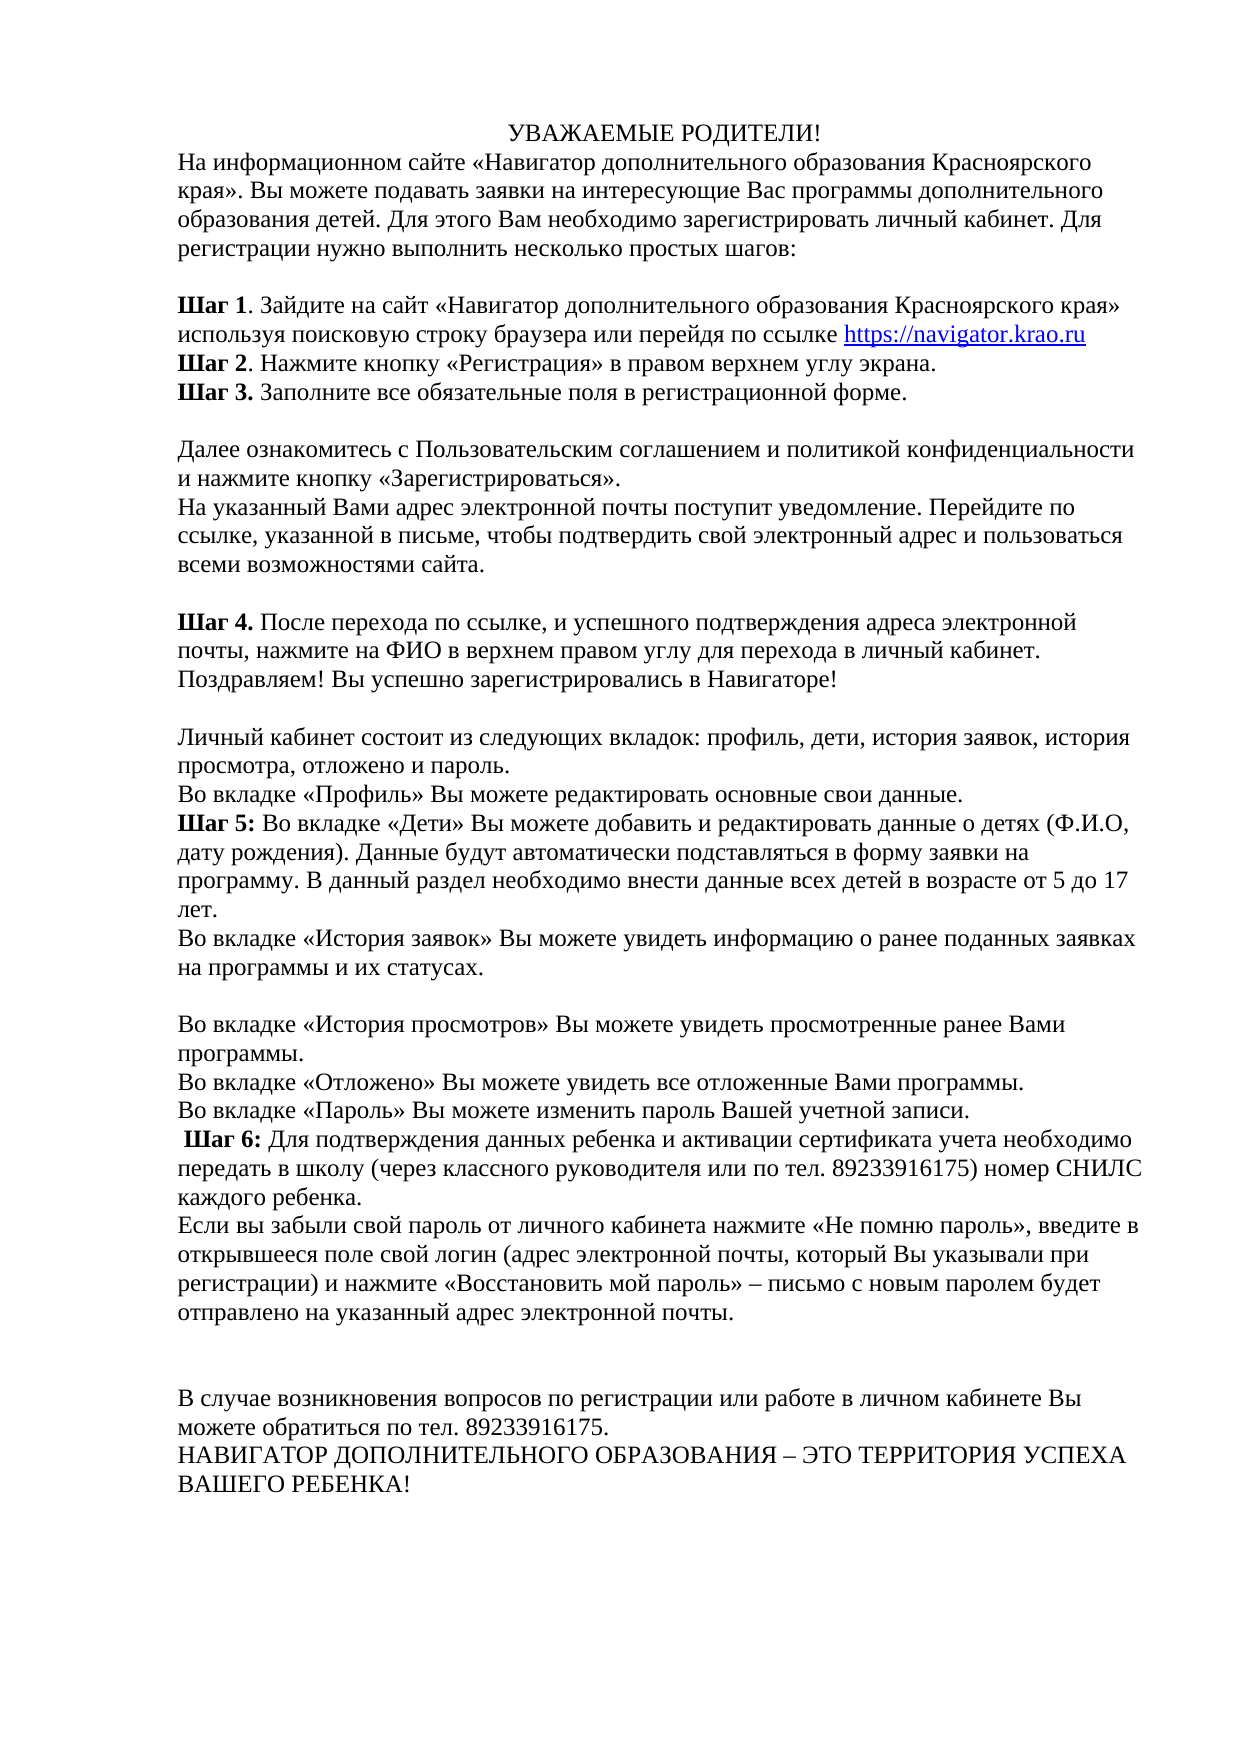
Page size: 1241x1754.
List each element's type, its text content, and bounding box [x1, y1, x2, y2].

text Шаг 3. Заполните все обязательные поля в регистрационной форме. Далее ознакомитесь с Пользовательским соглашением и политикой конфиденциальности и нажмите кнопку «Зарегистрироваться». [177, 377, 1152, 492]
text Шаг 2. Нажмите кнопку «Регистрация» в правом верхнем углу экрана. [177, 348, 1152, 377]
text УВАЖАЕМЫЕ РОДИТЕЛИ! [177, 118, 1152, 147]
text Во вкладке «История заявок» Вы можете увидеть информацию о ранее поданных заявках на программы и их статусах. Во вкладке «История просмотров» Вы можете увидеть просмотренные ранее Вами программы. [177, 923, 1152, 1067]
text Шаг 6: Для подтверждения данных ребенка и активации сертификата учета необходимо передать в школу (через классного руководителя или по тел. 89233916175) номер СНИЛС каждого ребенка. [177, 1124, 1152, 1211]
text Шаг 1. Зайдите на сайт «Навигатор дополнительного образования Красноярского края» используя поисковую строку браузера или перейдя по ссылке https://navigator.krao.ru [177, 262, 1152, 348]
text Во вкладке «Отложено» Вы можете увидеть все отложенные Вами программы. [177, 1067, 1152, 1096]
text Шаг 5: Во вкладке «Дети» Вы можете добавить и редактировать данные о детях (Ф.И.О, дату рождения). Данные будут автоматически подставляться в форму заявки на программу. В данный раздел необходимо внести данные всех детей в возрасте от 5 до 17 лет. [177, 808, 1152, 923]
text В случае возникновения вопросов по регистрации или работе в личном кабинете Вы можете обратиться по тел. 89233916175. [177, 1383, 1152, 1441]
text Во вкладке «Пароль» Вы можете изменить пароль Вашей учетной записи. [177, 1096, 1152, 1124]
text Если вы забыли свой пароль от личного кабинета нажмите «Не помню пароль», введите в открывшееся поле свой логин (адрес электронной почты, который Вы указывали при регистрации) и нажмите «Восстановить мой пароль» – письмо с новым паролем будет отправлено на указанный адрес электронной почты. [177, 1211, 1152, 1326]
text На информационном сайте «Навигатор дополнительного образования Красноярского края». Вы можете подавать заявки на интересующие Вас программы дополнительного образования детей. Для этого Вам необходимо зарегистрировать личный кабинет. Для регистрации нужно выполнить несколько простых шагов: [177, 147, 1152, 262]
text НАВИГАТОР ДОПОЛНИТЕЛЬНОГО ОБРАЗОВАНИЯ – ЭТО ТЕРРИТОРИЯ УСПЕХА ВАШЕГО РЕБЕНКА! [177, 1441, 1152, 1498]
text На указанный Вами адрес электронной почты поступит уведомление. Перейдите по ссылке, указанной в письме, чтобы подтвердить свой электронный адрес и пользоваться всеми возможностями сайта. Шаг 4. После перехода по ссылке, и успешного подтверждения адреса электронной почты, нажмите на ФИО в верхнем правом углу для перехода в личный кабинет. [177, 492, 1152, 664]
text Поздравляем! Вы успешно зарегистрировались в Навигаторе! Личный кабинет состоит из следующих вкладок: профиль, дети, история заявок, история просмотра, отложено и пароль. Во вкладке «Профиль» Вы можете редактировать основные свои данные. [177, 664, 1152, 808]
